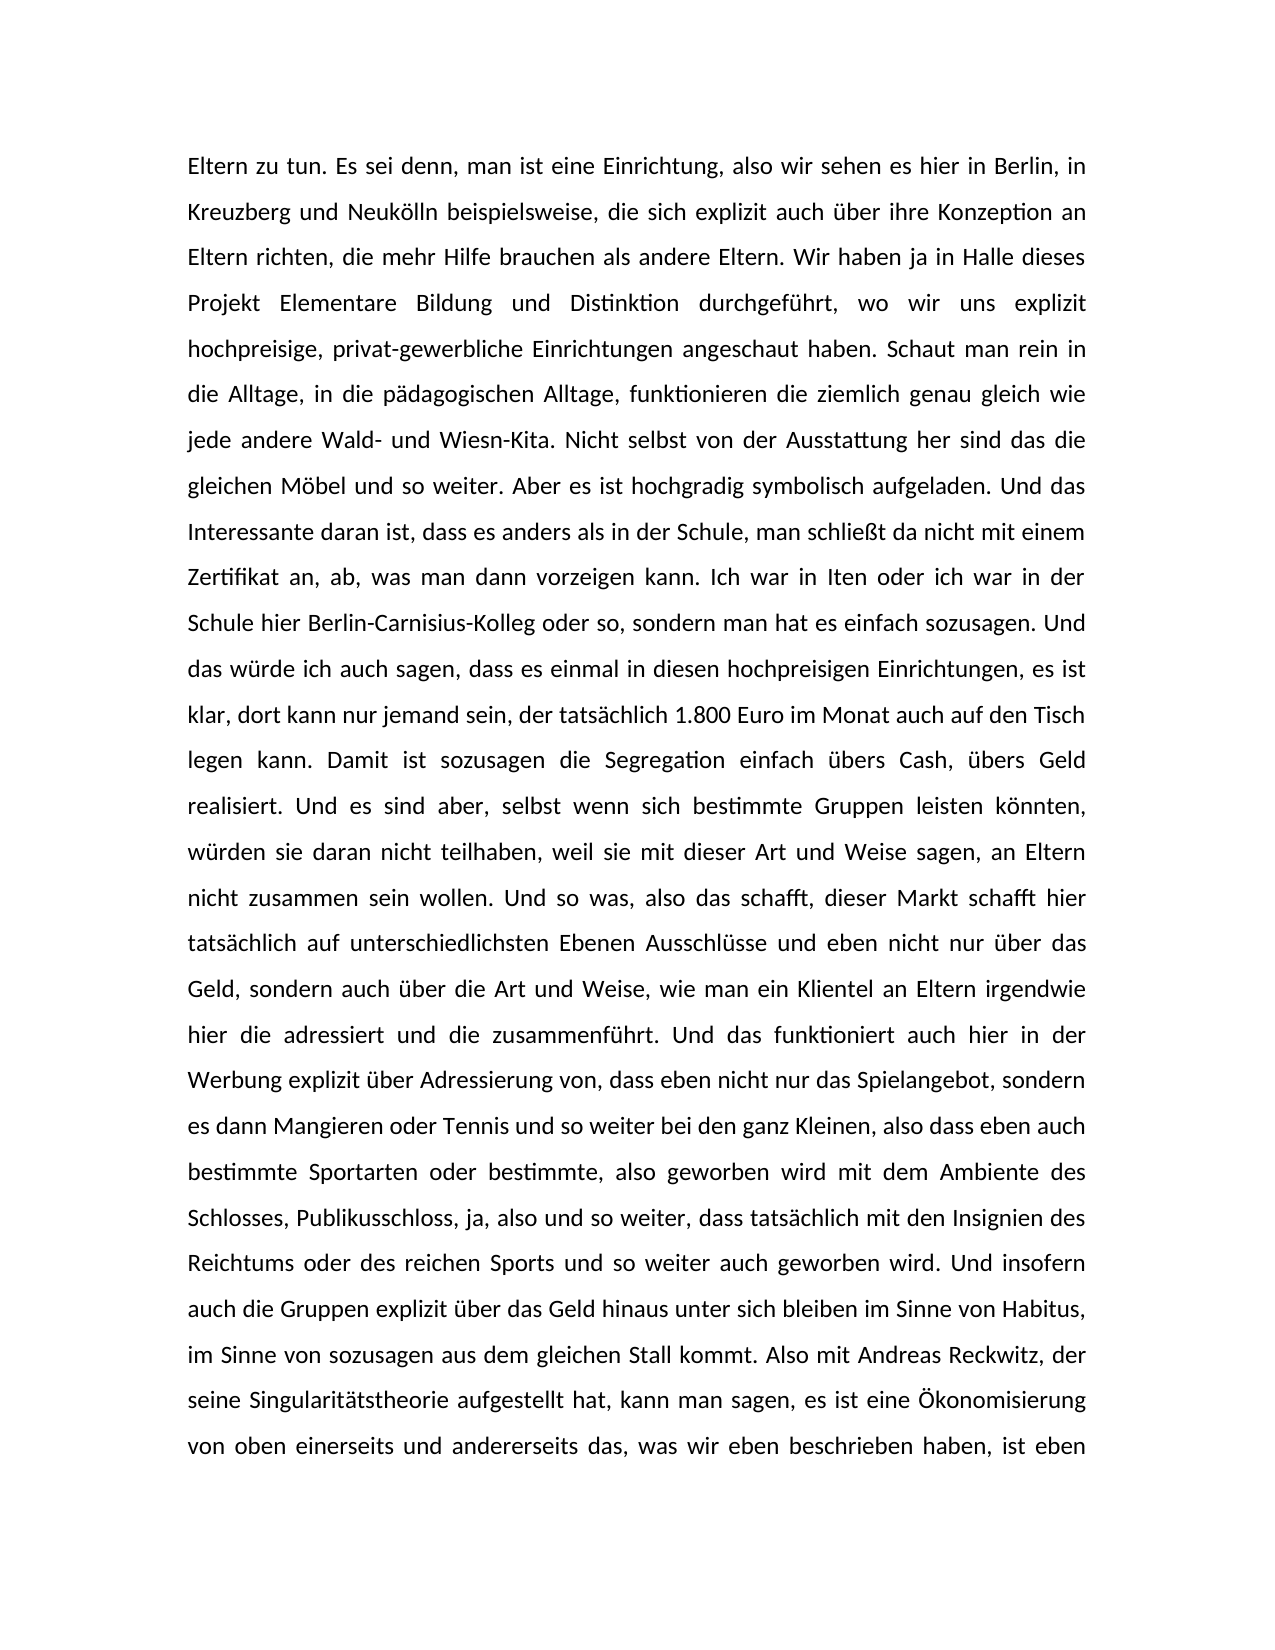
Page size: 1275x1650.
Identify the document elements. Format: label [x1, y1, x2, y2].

text [187, 150, 1087, 1461]
